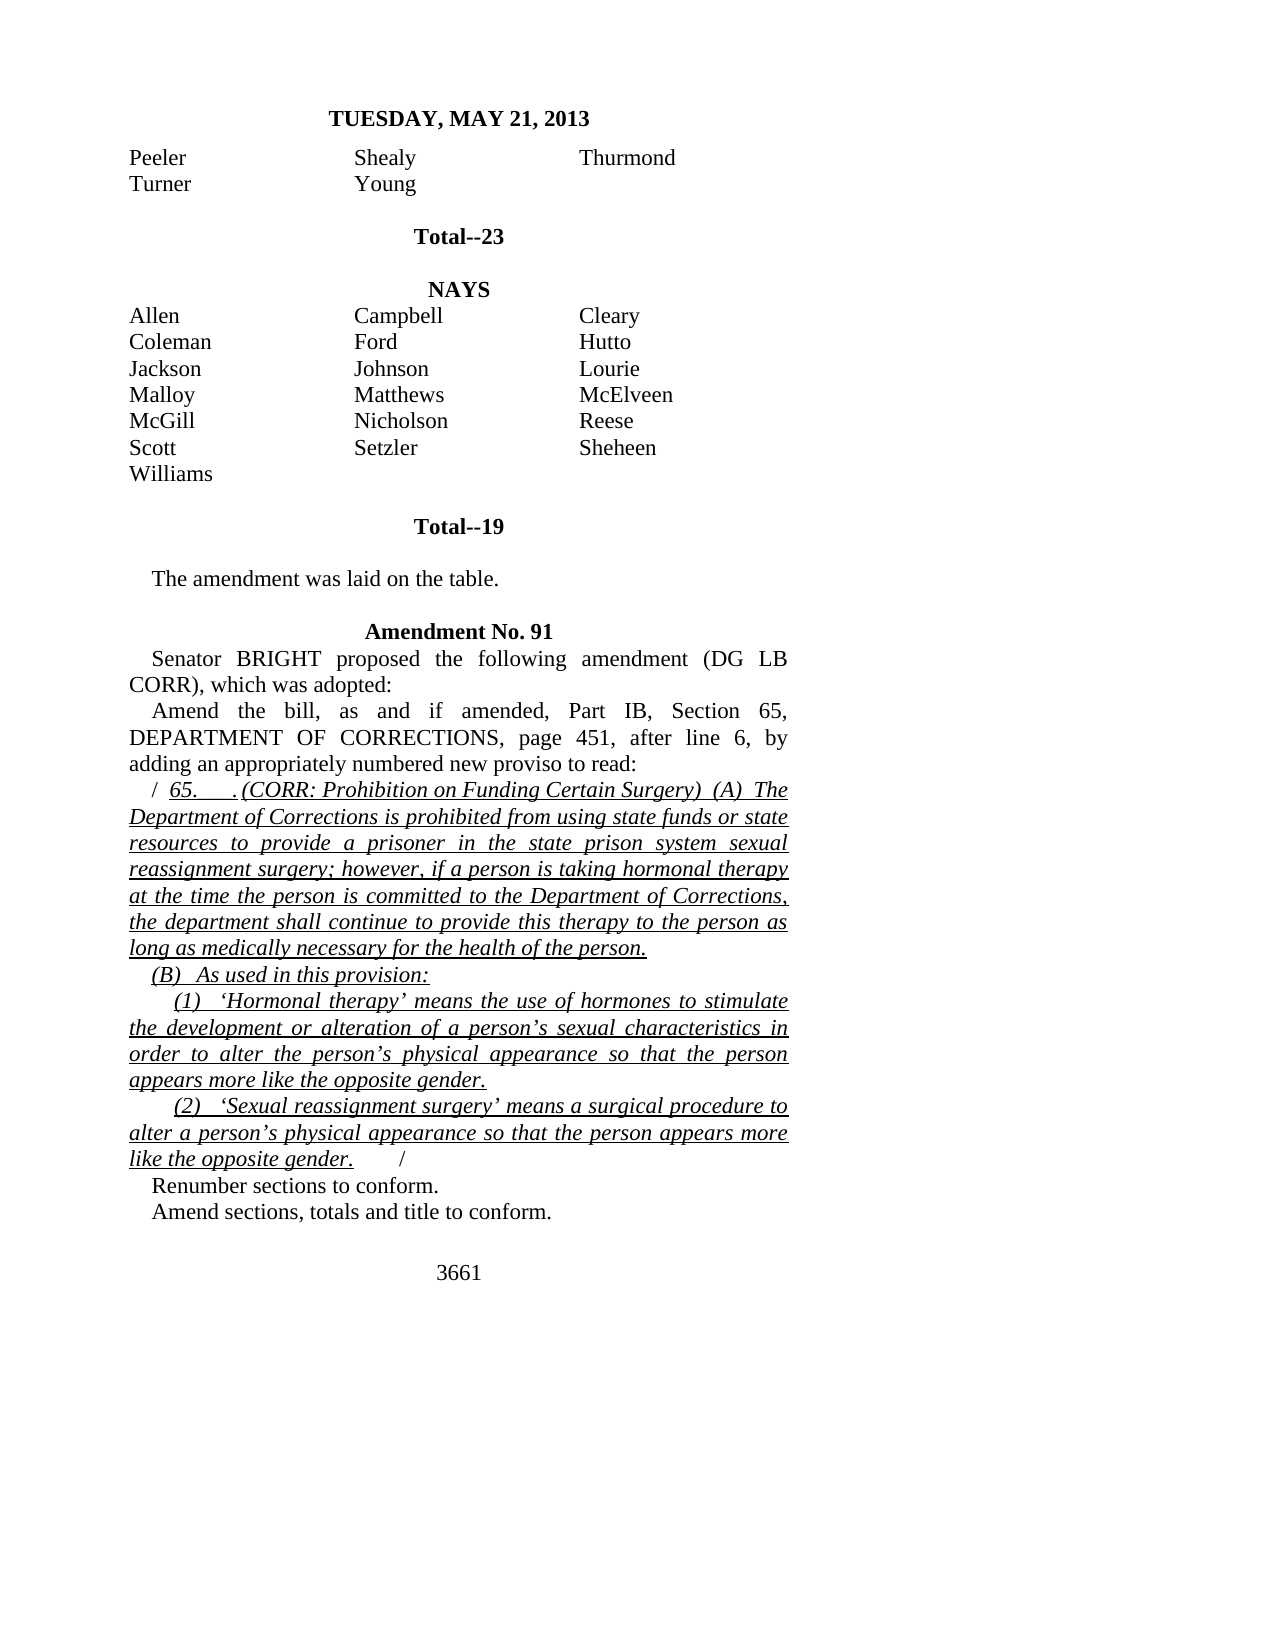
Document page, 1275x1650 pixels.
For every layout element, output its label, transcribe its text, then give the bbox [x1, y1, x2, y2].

text Scott Setzler Sheheen [129, 434, 789, 460]
text (2) ‘Sexual reassignment surgery’ means a surgical procedure to alter a person’s physical appearance so that the person appears more like the opposite gender. / [129, 1093, 789, 1142]
text McGill Nicholson Reese [129, 407, 789, 434]
text (1) ‘Hormonal therapy’ means the use of hormones to stimulate the development or alteration of a person’s sexual characteristics in order to alter the person’s physical appearance so that the person appears more like the opposite gender. [129, 1064, 789, 1093]
text (1) ‘Hormonal therapy’ means the use of hormones to stimulate the development or alteration of a person’s sexual characteristics in order to alter the person’s physical appearance so that the person appears more like the opposite gender. [129, 987, 789, 1036]
text Williams [129, 460, 789, 486]
text Amend the bill, as and if amended, Part IB, Section 65, DEPARTMENT OF CORRECTIONS, page 451, after line 6, by adding an appropriately numbered new proviso to read: [129, 697, 789, 776]
text Total--23 [129, 223, 789, 249]
text Jackson Johnson Lourie [129, 355, 789, 381]
text Amend sections, totals and title to conform. [129, 1198, 789, 1224]
text (2) ‘Sexual reassignment surgery’ means a surgical procedure to alter a person’s physical appearance so that the person appears more like the opposite gender. / [129, 1143, 789, 1172]
text Renumber sections to conform. [129, 1172, 789, 1198]
text Senator BRIGHT proposed the following amendment (DG LB CORR), which was adopted: [129, 644, 789, 697]
text Peeler Shealy Thurmond [129, 144, 789, 170]
text (B) As used in this provision: [129, 961, 789, 987]
text NAYS [129, 276, 789, 302]
subtitle / 65.___. (CORR: Prohibition on Funding Certain Surgery) (A) The Department of Corrections is prohibited from using state funds or state resources to provide a prisoner in the state prison system sexual reassignment surgery; however, if a person is taking hormonal therapy at the time the person is committed to the Department of Corrections, the department shall continue to provide this therapy to the person as long as medically necessary for the health of the person. [129, 776, 789, 826]
text Total--19 [129, 513, 789, 539]
text Amendment No. 91 [129, 618, 789, 644]
text (1) ‘Hormonal therapy’ means the use of hormones to stimulate the development or alteration of a person’s sexual characteristics in order to alter the person’s physical appearance so that the person appears more like the opposite gender. [129, 1038, 789, 1063]
text Allen Campbell Cleary [129, 302, 789, 328]
subtitle / 65.___. (CORR: Prohibition on Funding Certain Surgery) (A) The Department of Corrections is prohibited from using state funds or state resources to provide a prisoner in the state prison system sexual reassignment surgery; however, if a person is taking hormonal therapy at the time the person is committed to the Department of Corrections, the department shall continue to provide this therapy to the person as long as medically necessary for the health of the person. [129, 906, 789, 961]
text Coleman Ford Hutto [129, 328, 789, 355]
text Malloy Matthews McElveen [129, 381, 789, 407]
text The amendment was laid on the table. [129, 566, 789, 592]
text Turner Young [129, 170, 789, 197]
